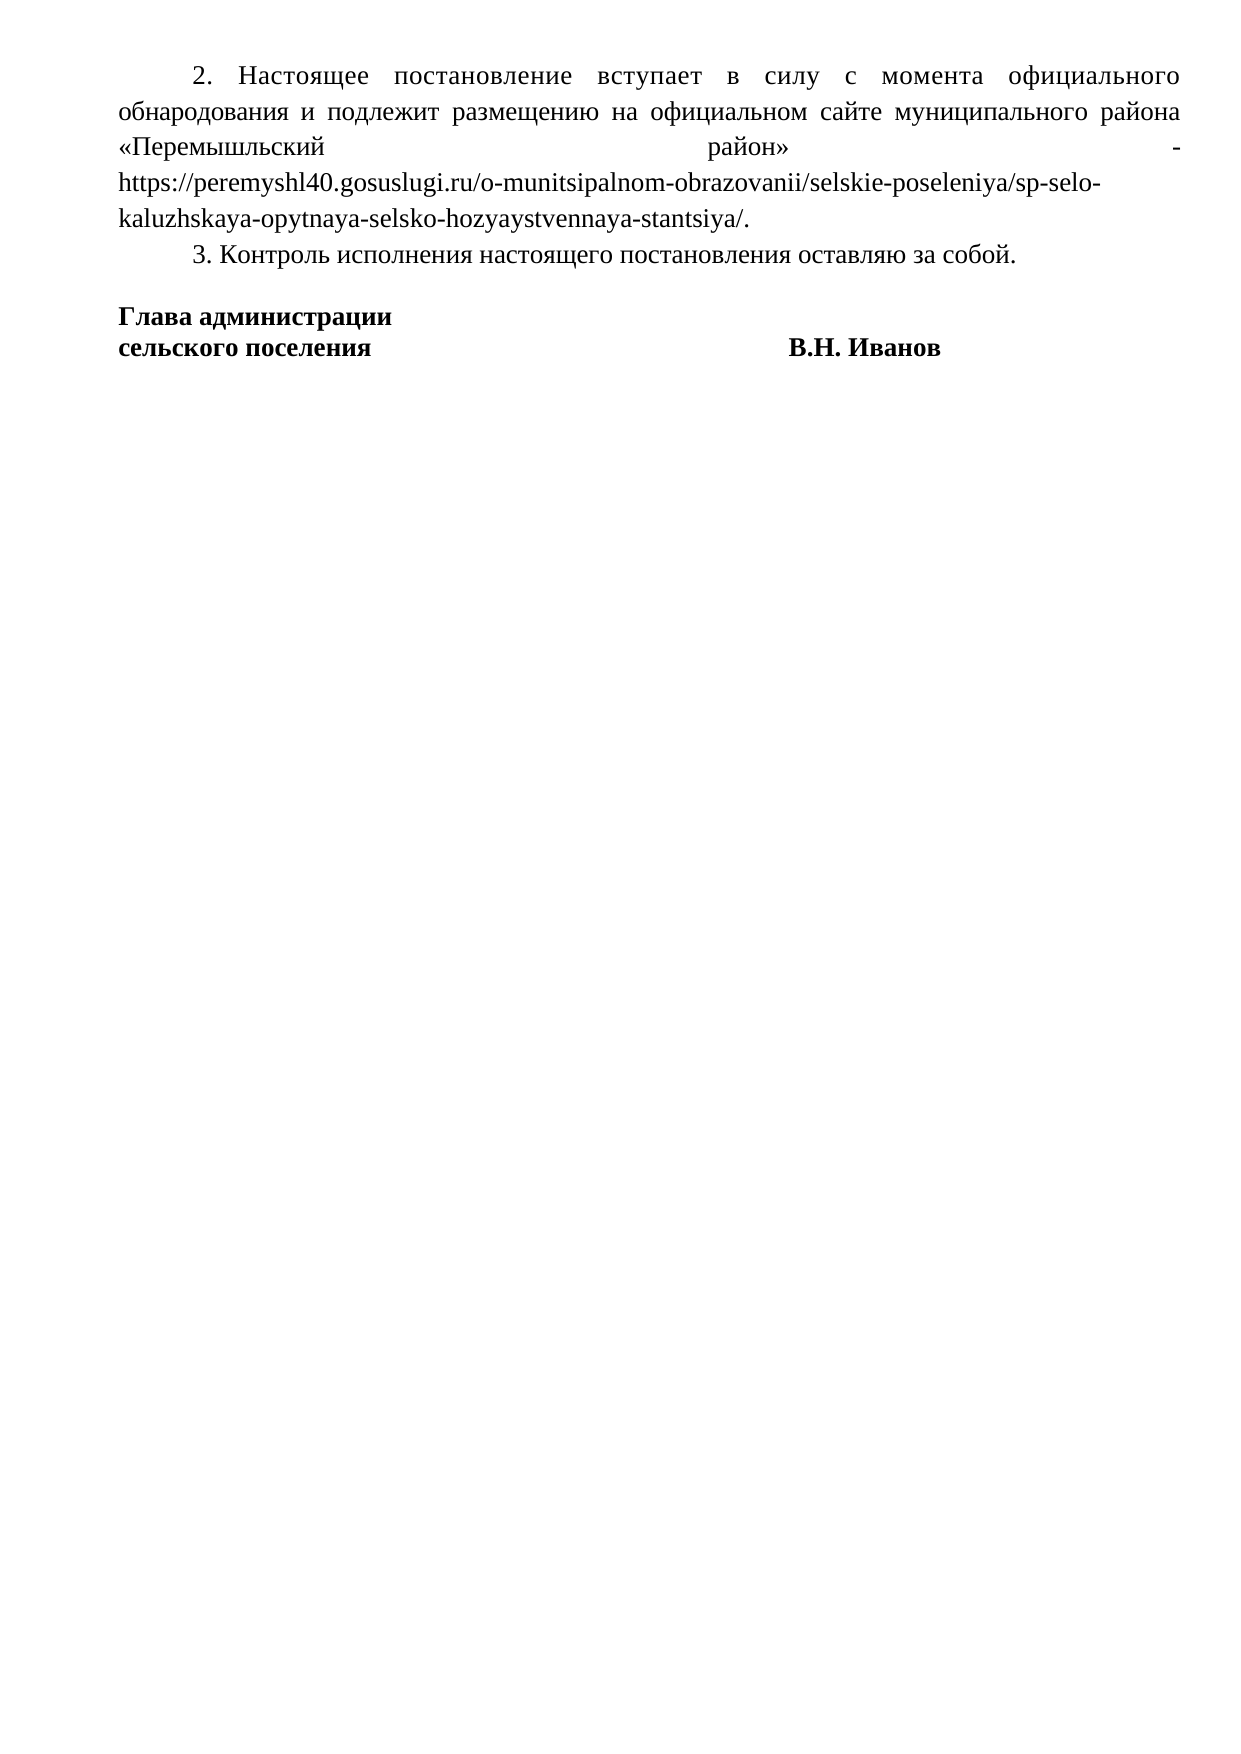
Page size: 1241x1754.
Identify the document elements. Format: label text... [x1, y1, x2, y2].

text 3. Контроль исполнения настоящего постановления оставляю за собой. [156, 238, 1181, 269]
text 2. Настоящее постановление вступает в силу с момента официального обнародования и подлежит размещению на официальном сайте муниципального района «Перемышльский район» - https://peremyshl40.gosuslugi.ru/o-munitsipalnom-obrazovanii/selskie-poseleniya/sp-selo-kaluzhskaya-opytnaya-selsko-hozyaystvennaya-stantsiya/. [118, 59, 1181, 233]
text сельского поселения В.Н. Иванов [118, 331, 1181, 362]
text Глава администрации [118, 300, 1181, 331]
